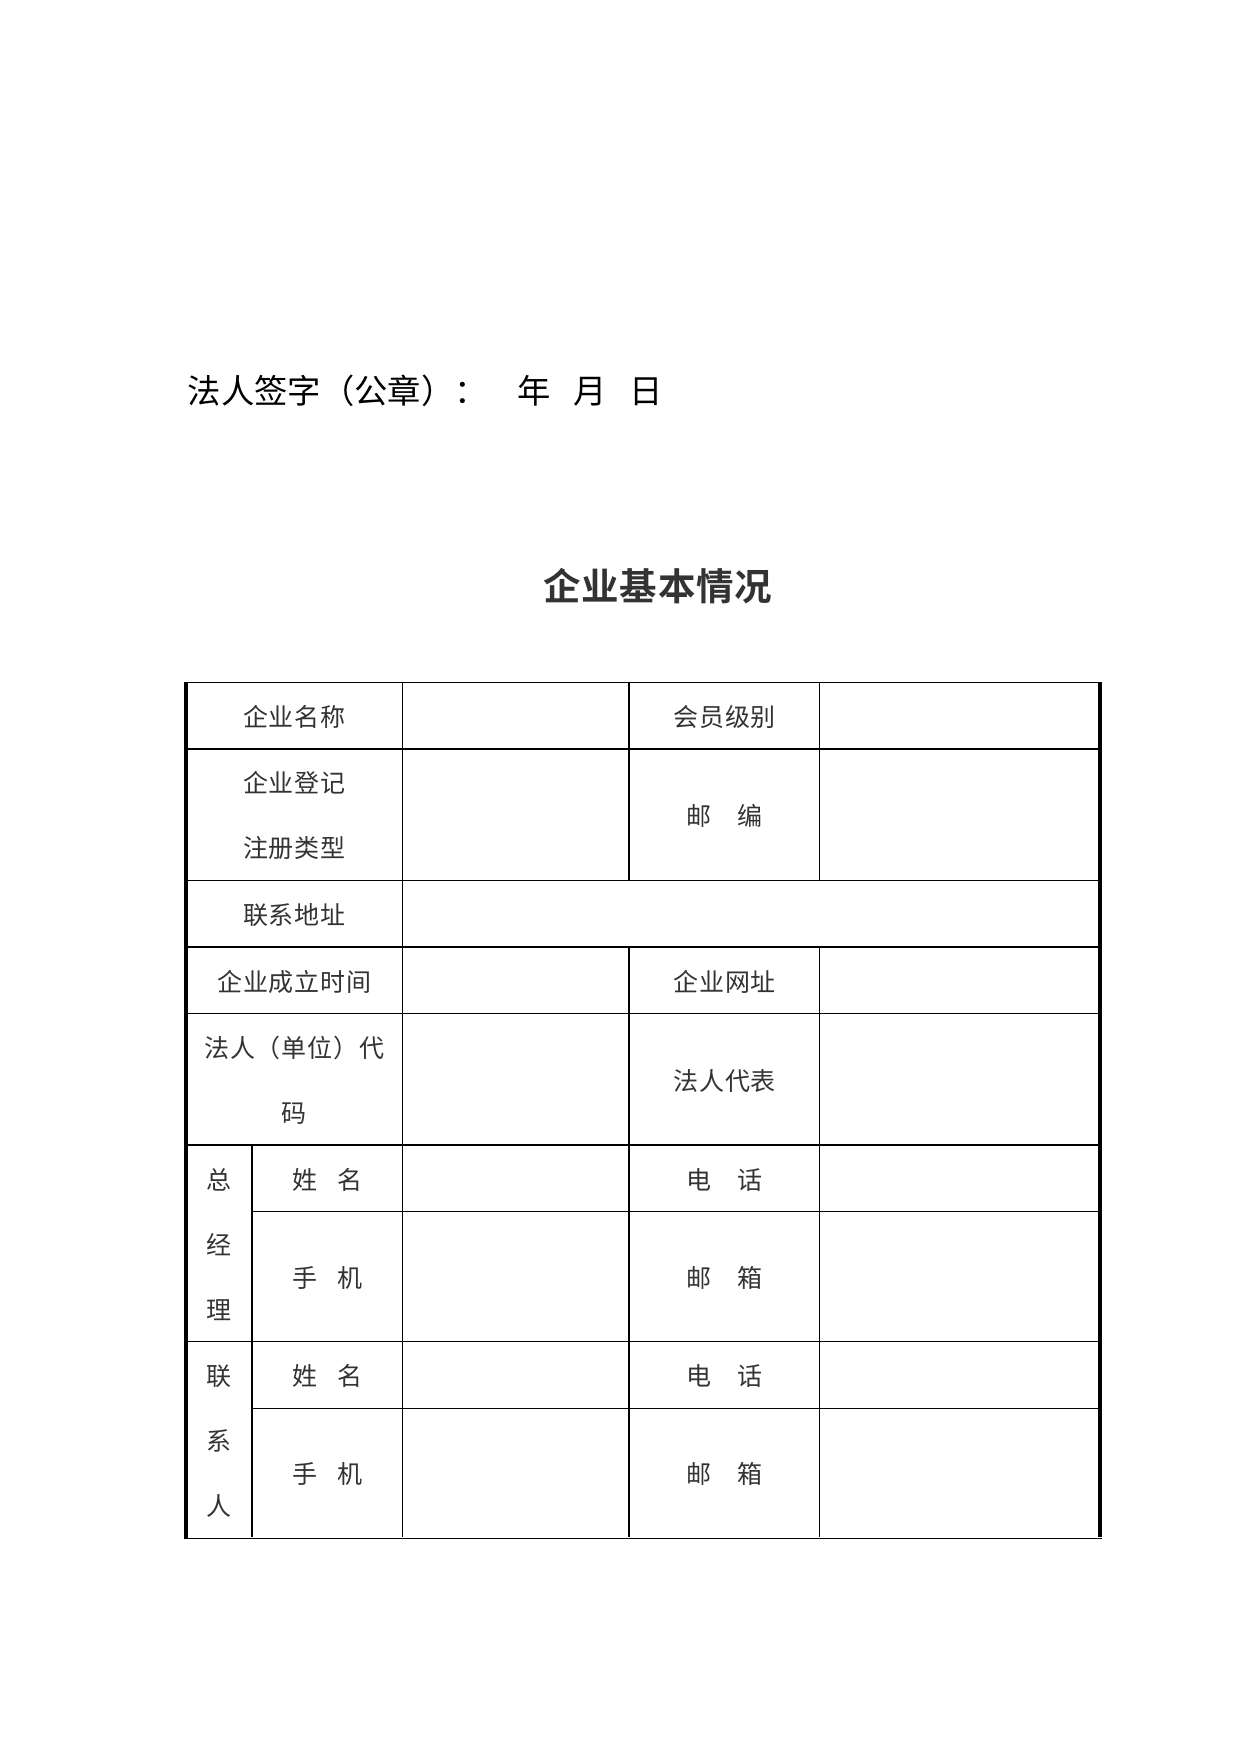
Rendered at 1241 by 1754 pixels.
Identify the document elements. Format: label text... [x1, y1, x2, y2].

table_cell 邮 编 [630, 750, 819, 879]
table_cell 总 经 理 [188, 1146, 251, 1341]
table_cell 姓 名 [253, 1146, 402, 1211]
table_cell 法人（单位）代码 [188, 1014, 402, 1144]
table_cell [403, 881, 1098, 946]
table_cell 邮 箱 [630, 1212, 819, 1341]
table_cell [820, 1342, 1098, 1407]
text 法人签字（公章）： 年 月 日 [187, 357, 1053, 422]
table_cell 电 话 [630, 1342, 819, 1407]
table_cell [820, 1409, 1098, 1537]
table_cell 手 机 [253, 1212, 402, 1341]
table_cell [820, 750, 1098, 879]
table_cell [403, 1342, 628, 1407]
table_cell 姓 名 [253, 1342, 402, 1407]
table_cell [403, 1212, 628, 1341]
table_cell 联系人 [188, 1342, 251, 1537]
table_cell [403, 1146, 628, 1211]
table_cell 手 机 [253, 1409, 402, 1537]
text 企业基本情况 [187, 552, 1053, 617]
table_cell 电 话 [630, 1146, 819, 1211]
table_cell [403, 948, 628, 1013]
table_cell 企业成立时间 [188, 948, 402, 1013]
table_header 企业名称 [188, 683, 402, 748]
table_cell 法人代表 [630, 1014, 819, 1144]
table_cell [403, 1409, 628, 1537]
table_cell 邮 箱 [630, 1409, 819, 1537]
table_cell [403, 1014, 628, 1144]
table_header 会员级别 [630, 683, 819, 748]
table_header [403, 683, 628, 748]
table_cell 企业登记 注册类型 [188, 750, 402, 879]
table_header [820, 683, 1098, 748]
table_cell 企业网址 [630, 948, 819, 1013]
table_cell [820, 1146, 1098, 1211]
table_cell [403, 750, 628, 879]
table_cell [820, 948, 1098, 1013]
table_cell [820, 1014, 1098, 1144]
table_cell [820, 1212, 1098, 1341]
table_cell 联系地址 [188, 881, 402, 946]
